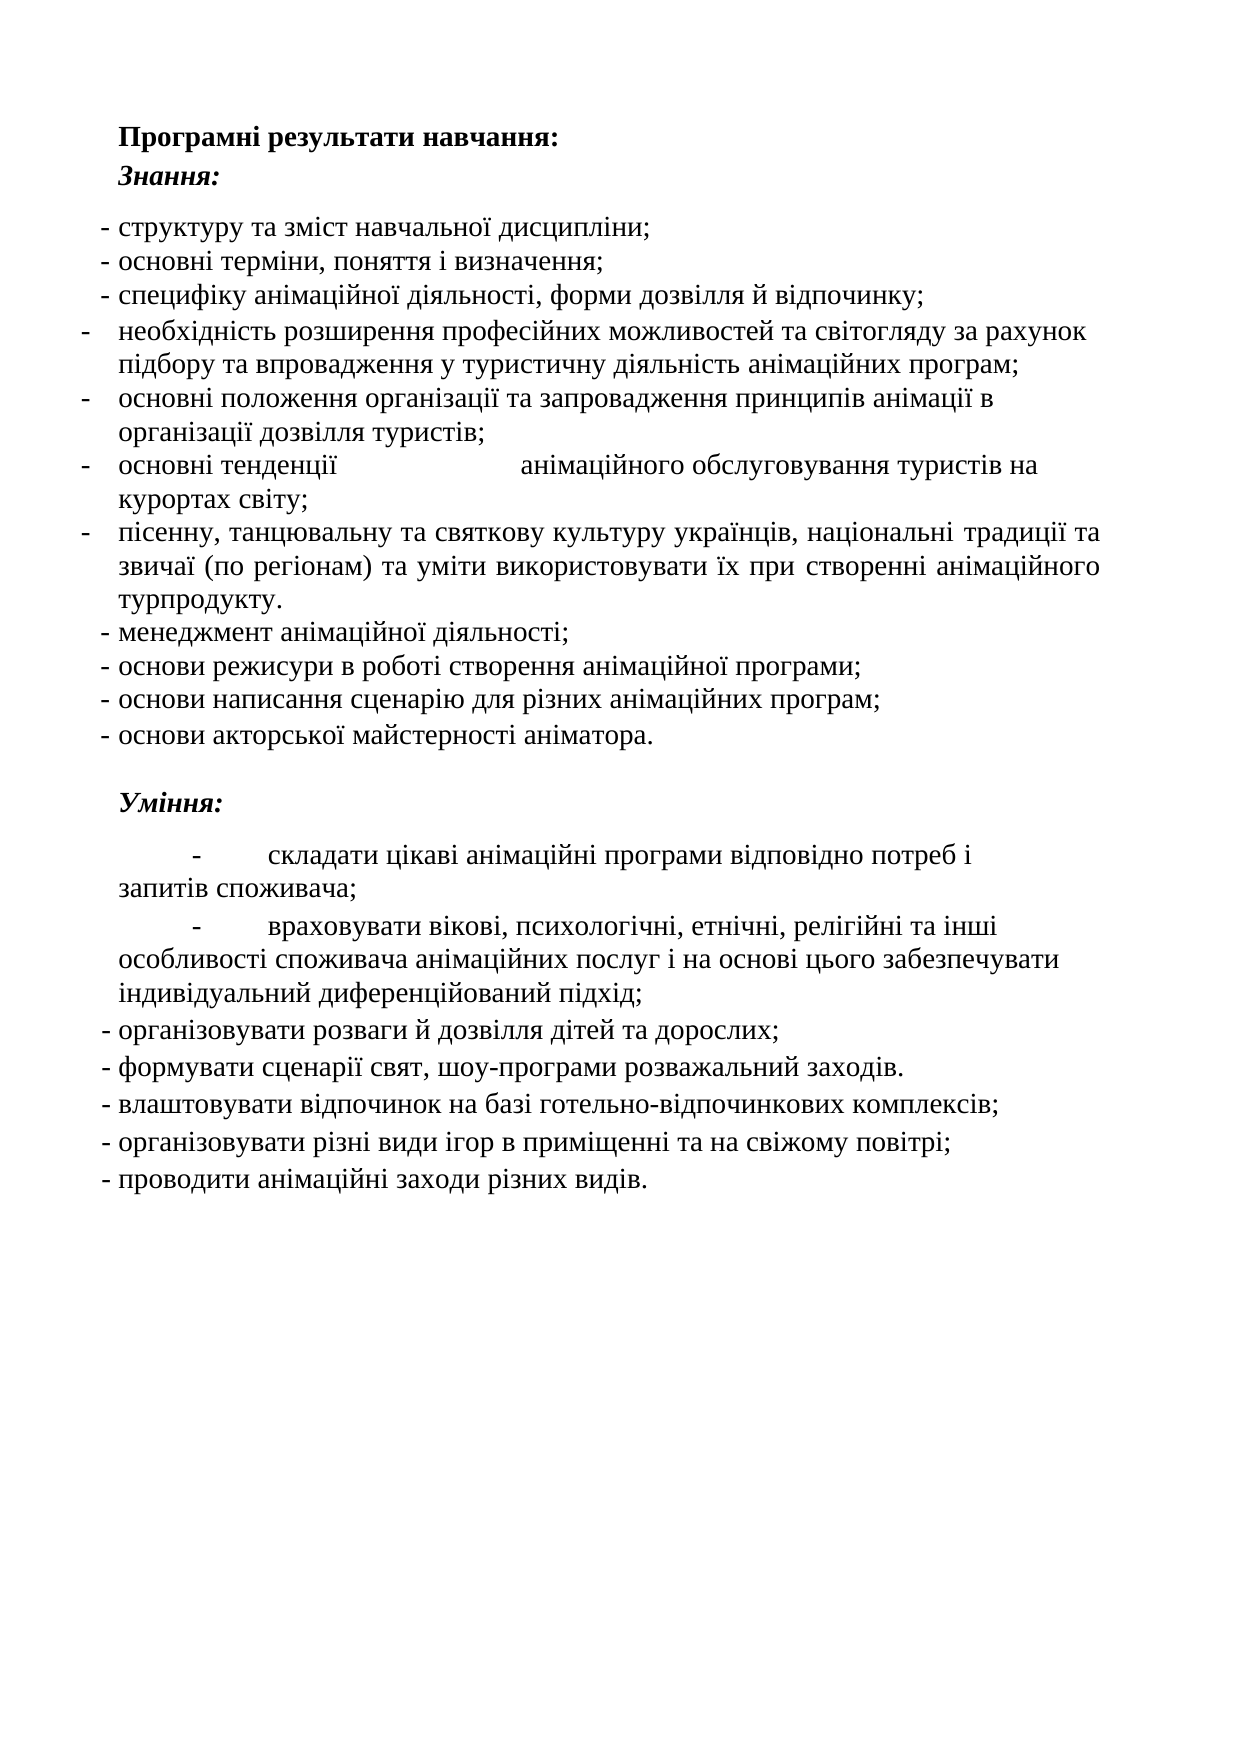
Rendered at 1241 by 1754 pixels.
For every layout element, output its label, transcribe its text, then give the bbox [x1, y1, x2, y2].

subtitle Програмні результати навчання: [118, 119, 1236, 152]
list основні тенденції анімаційного обслуговування туристів на курортах світу; [81, 447, 1038, 514]
list основні терміни, поняття і визначення; [100, 243, 1236, 277]
list організовувати різні види ігор в приміщенні та на свіжому повітрі; [101, 1124, 1236, 1157]
subtitle Знання: [118, 158, 1236, 191]
list враховувати вікові, психологічні, етнічні, релігійні та інші особливості споживача анімаційних послуг і на основі цього забезпечувати індивідуальний диференційований підхід; [118, 908, 1116, 1008]
list необхідність розширення професійних можливостей та світогляду за рахунок підбору та впровадження у туристичну діяльність анімаційних програм; [81, 313, 1128, 380]
list менеджмент анімаційної діяльності; [100, 615, 1236, 648]
list пісенну, танцювальну та святкову культуру українців, національні традиції та звичаї (по регіонам) та уміти використовувати їх при створенні анімаційного турпродукту. [81, 514, 1100, 615]
list основні положення організації та запровадження принципів анімації в організації дозвілля туристів; [81, 380, 1123, 447]
list структуру та зміст навчальної дисципліни; [100, 210, 1236, 243]
list організовувати розваги й дозвілля дітей та дорослих; [101, 1012, 1236, 1046]
list основи акторської майстерності аніматора. [100, 717, 1236, 751]
subtitle Уміння: [118, 785, 1236, 818]
list складати цікаві анімаційні програми відповідно потреб і запитів споживача; [118, 837, 1068, 904]
list проводити анімаційні заходи різних видів. [101, 1161, 1236, 1194]
list формувати сценарії свят, шоу-програми розважальний заходів. [101, 1049, 1236, 1083]
list специфіку анімаційної діяльності, форми дозвілля й відпочинку; [100, 277, 1236, 311]
list основи написання сценарію для різних анімаційних програм; [100, 682, 1236, 715]
list основи режисури в роботі створення анімаційної програми; [100, 648, 1236, 682]
list влаштовувати відпочинок на базі готельно-відпочинкових комплексів; [101, 1087, 1236, 1120]
